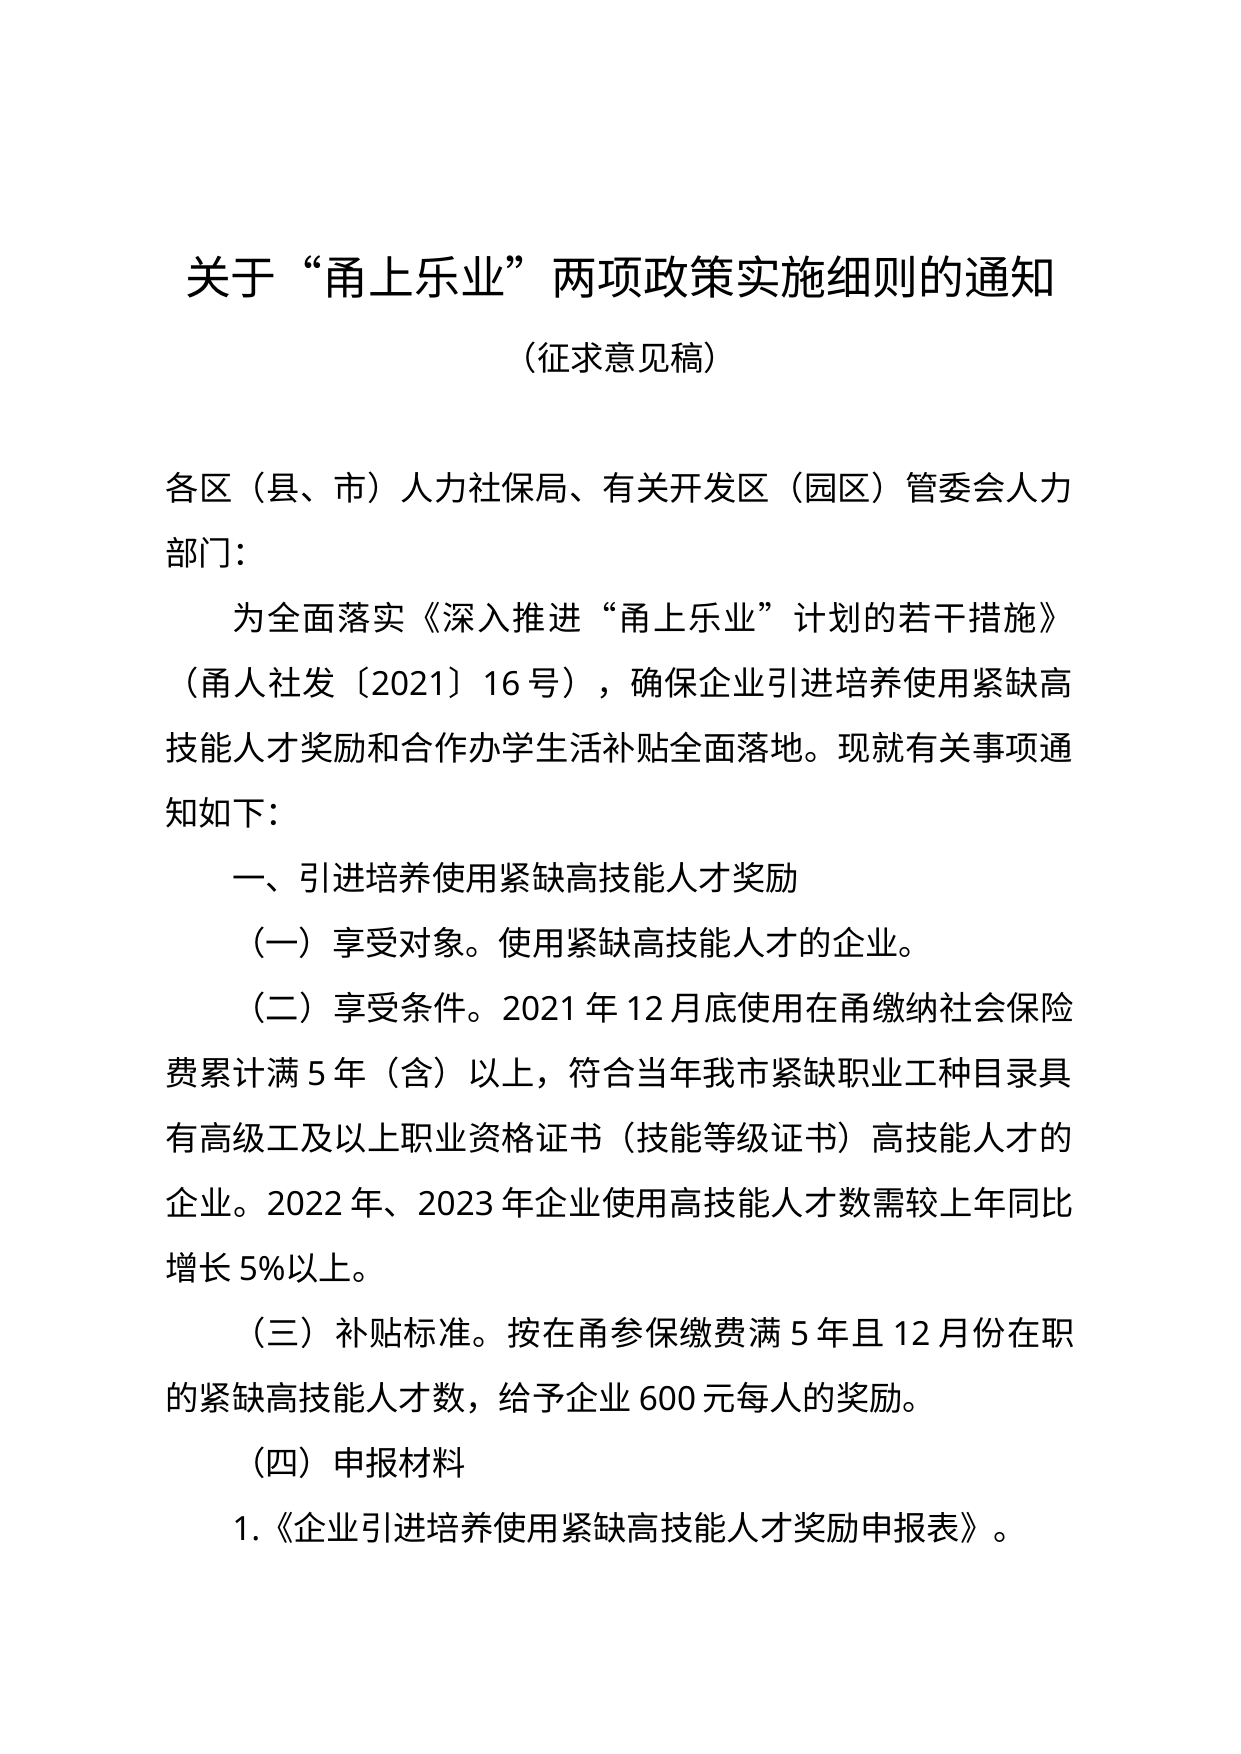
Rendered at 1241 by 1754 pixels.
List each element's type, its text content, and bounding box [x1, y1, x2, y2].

text 各区（县、市）人力社保局、有关开发区（园区）管委会人力部门： [165, 453, 1075, 583]
text （三）补贴标准。按在甬参保缴费满5年且12月份在职的紧缺高技能人才数，给予企业600元每人的奖励。 [165, 1298, 1075, 1428]
text 关于“甬上乐业”两项政策实施细则的通知 [165, 226, 1075, 323]
text （一）享受对象。使用紧缺高技能人才的企业。 [165, 908, 1075, 973]
text 一、引进培养使用紧缺高技能人才奖励 [165, 843, 1075, 908]
text 1.《企业引进培养使用紧缺高技能人才奖励申报表》。 [165, 1493, 1075, 1558]
text 为全面落实《深入推进“甬上乐业”计划的若干措施》（甬人社发〔2021〕16号），确保企业引进培养使用紧缺高技能人才奖励和合作办学生活补贴全面落地。现就有关事项通知如下： [165, 583, 1075, 843]
text （四）申报材料 [165, 1428, 1075, 1493]
text （二）享受条件。2021年12月底使用在甬缴纳社会保险费累计满5年（含）以上，符合当年我市紧缺职业工种目录具有高级工及以上职业资格证书（技能等级证书）高技能人才的企业。2022年、2023年企业使用高技能人才数需较上年同比增长5%以上。 [165, 973, 1075, 1298]
text （征求意见稿） [165, 323, 1075, 388]
